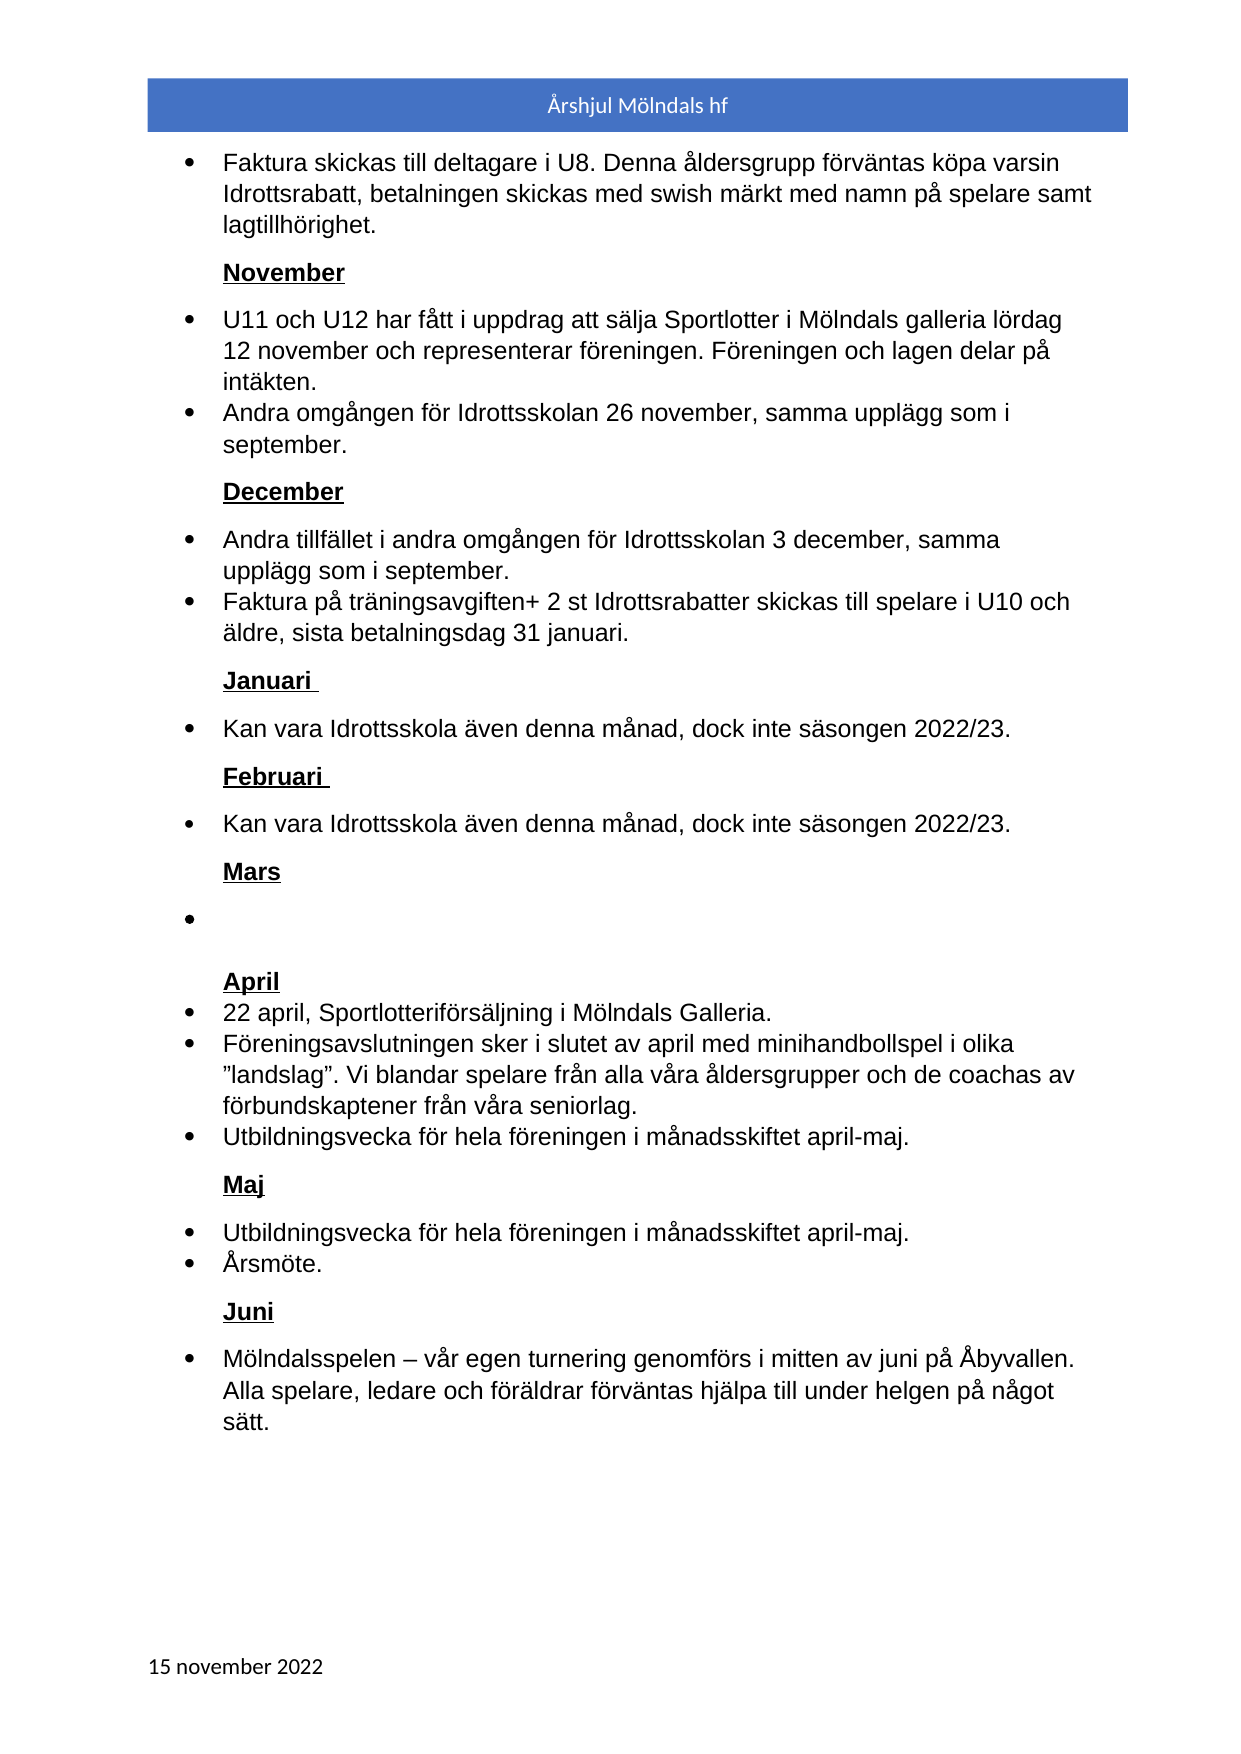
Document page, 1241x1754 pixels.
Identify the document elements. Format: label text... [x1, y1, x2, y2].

list Utbildningsvecka för hela föreningen i månadsskiftet april-maj. [185, 1218, 1093, 1247]
list April [223, 967, 1093, 996]
list Mölndalsspelen – vår egen turnering genomförs i mitten av juni på Åbyvallen. Alla spelare, ledare och föräldrar förväntas hjälpa till under helgen på något sätt. [185, 1344, 1093, 1435]
text Januari [148, 666, 1093, 695]
list Andra omgången för Idrottsskolan 26 november, samma upplägg som i september. [185, 398, 1093, 458]
list Årsmöte. [185, 1249, 1093, 1278]
list Faktura skickas till deltagare i U8. Denna åldersgrupp förväntas köpa varsin Idrottsrabatt, betalningen skickas med swish märkt med namn på spelare samt lagtillhörighet. [185, 148, 1093, 238]
list 22 april, Sportlotteriförsäljning i Mölndals Galleria. [185, 998, 1093, 1027]
text December [148, 477, 1093, 506]
list Andra tillfället i andra omgången för Idrottsskolan 3 december, samma upplägg som i september. [185, 525, 1093, 585]
text Juni [148, 1297, 1093, 1326]
list U11 och U12 har fått i uppdrag att sälja Sportlotter i Mölndals galleria lördag 12 november och representerar föreningen. Föreningen och lagen delar på intäkten. [185, 305, 1093, 396]
list Faktura på träningsavgiften+ 2 st Idrottsrabatter skickas till spelare i U10 och äldre, sista betalningsdag 31 januari. [185, 587, 1093, 647]
text Maj [148, 1170, 1093, 1199]
list Föreningsavslutningen sker i slutet av april med minihandbollspel i olika ”landslag”. Vi blandar spelare från alla våra åldersgrupper och de coachas av förbundskaptener från våra seniorlag. [185, 1029, 1093, 1120]
text November [148, 257, 1093, 286]
list Kan vara Idrottsskola även denna månad, dock inte säsongen 2022/23. [185, 809, 1093, 838]
text Mars [148, 857, 1093, 886]
text Februari [148, 762, 1093, 790]
list Utbildningsvecka för hela föreningen i månadsskiftet april-maj. [185, 1122, 1093, 1151]
list Kan vara Idrottsskola även denna månad, dock inte säsongen 2022/23. [185, 714, 1093, 743]
